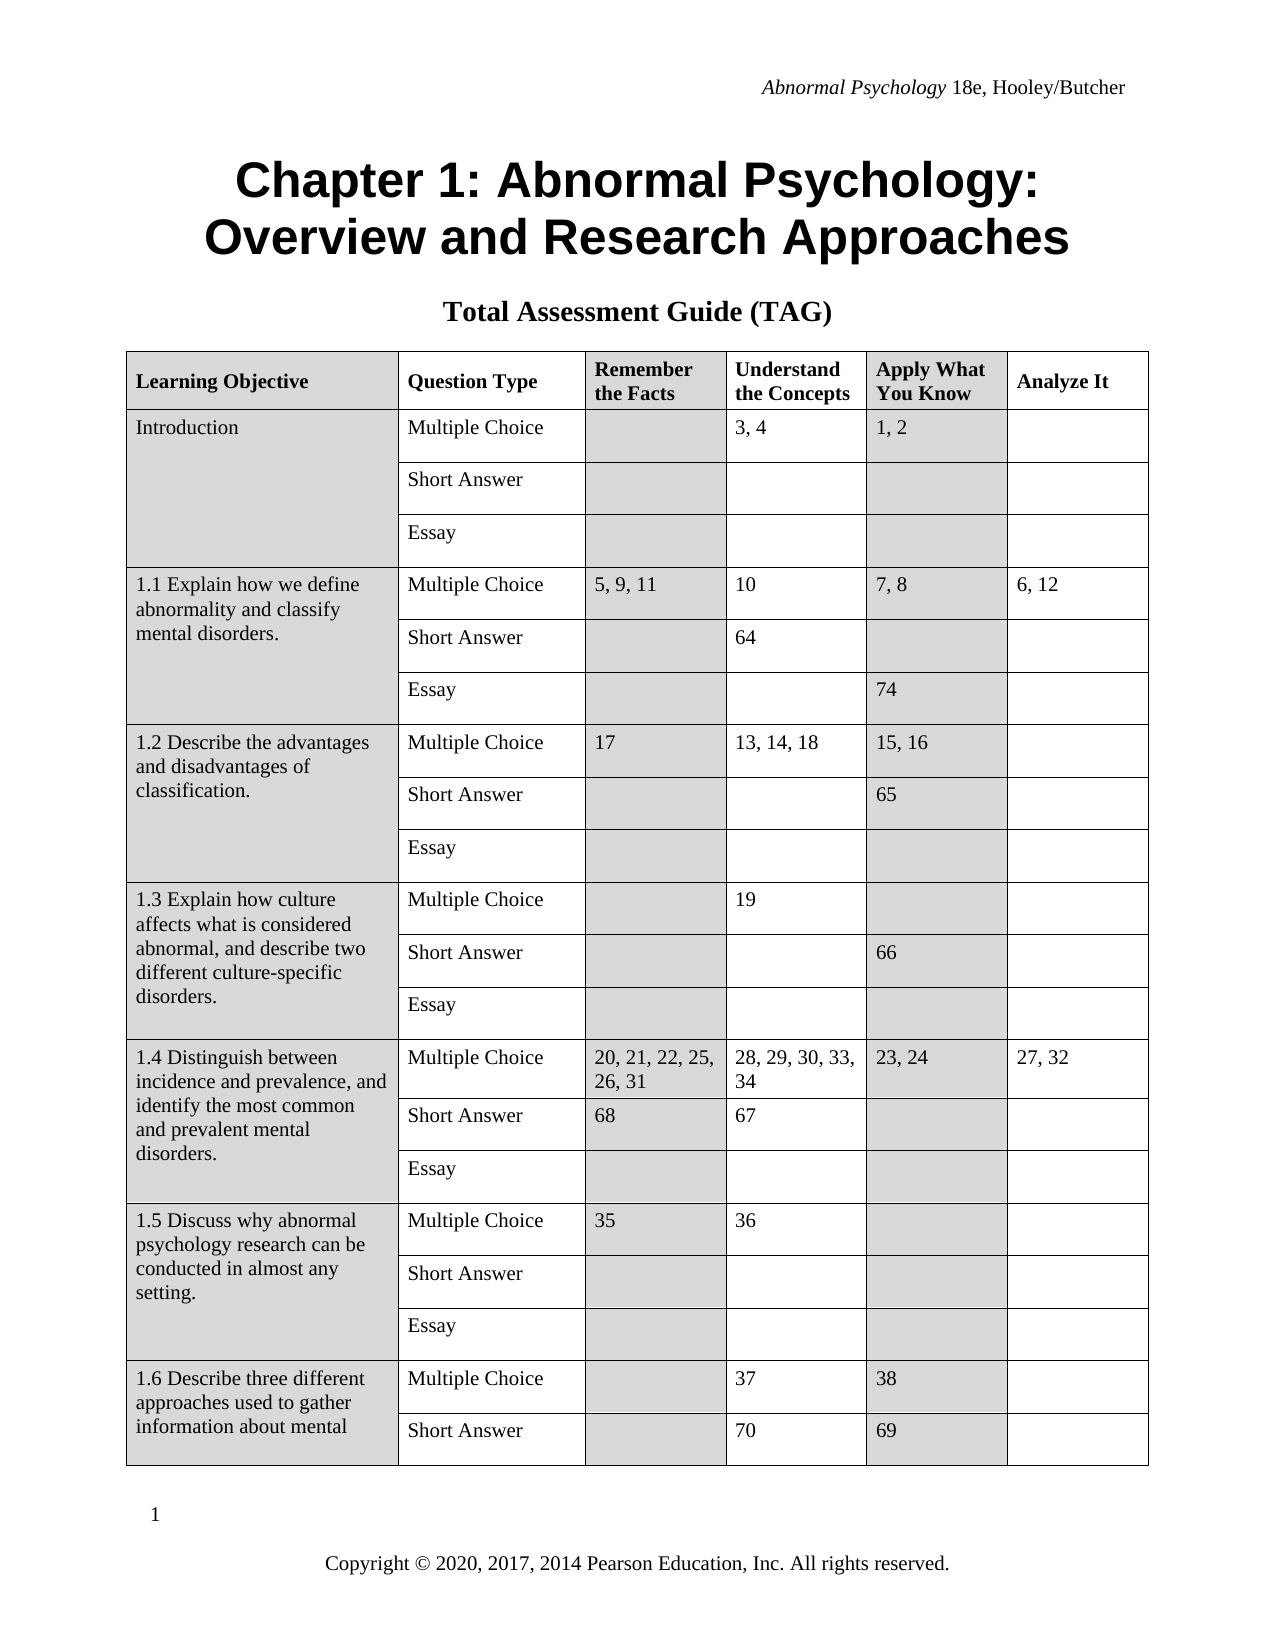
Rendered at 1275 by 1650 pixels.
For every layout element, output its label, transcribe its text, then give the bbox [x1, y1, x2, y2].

table_cell 13, 14, 18 [727, 725, 866, 777]
table_cell [1008, 725, 1148, 777]
table_cell 19 [727, 883, 866, 934]
table_cell [1008, 883, 1148, 934]
table_cell [867, 1256, 1007, 1307]
table_cell Essay [399, 1309, 585, 1360]
table_cell [867, 1151, 1007, 1202]
table_header Apply What You Know [867, 352, 1007, 409]
table_cell 20, 21, 22, 25, 26, 31 [586, 1040, 726, 1097]
table_cell [727, 515, 866, 567]
table_cell Multiple Choice [399, 1040, 585, 1097]
table_cell Multiple Choice [399, 725, 585, 777]
table_cell [586, 1151, 726, 1202]
table_header Analyze It [1008, 352, 1148, 409]
table_cell 10 [727, 568, 866, 619]
table_cell Introduction [127, 410, 398, 567]
table_cell Short Answer [399, 1256, 585, 1307]
table_cell [727, 988, 866, 1039]
text Chapter 1: Abnormal Psychology: Overview and Research Approaches [150, 150, 1125, 265]
table_cell [586, 883, 726, 934]
table_cell [867, 463, 1007, 514]
table_cell 74 [867, 673, 1007, 724]
table_cell [867, 1099, 1007, 1150]
table_cell [1008, 1099, 1148, 1150]
table_cell Short Answer [399, 620, 585, 672]
table_cell [867, 620, 1007, 672]
table_cell Essay [399, 673, 585, 724]
table_cell 65 [867, 778, 1007, 829]
table_cell Short Answer [399, 1099, 585, 1150]
table_cell [727, 935, 866, 987]
table_cell Essay [399, 988, 585, 1039]
table_cell Short Answer [399, 1414, 585, 1465]
table_header Learning Objective [127, 352, 398, 409]
table_cell [1008, 515, 1148, 567]
table_header Question Type [399, 352, 585, 409]
table_cell [1008, 1204, 1148, 1255]
table_cell 1, 2 [867, 410, 1007, 462]
table_cell [867, 830, 1007, 882]
table_cell [586, 1361, 726, 1412]
table_header Understand the Concepts [727, 352, 866, 409]
table_cell Short Answer [399, 935, 585, 987]
table_cell 23, 24 [867, 1040, 1007, 1097]
table_cell [867, 883, 1007, 934]
table_cell Multiple Choice [399, 568, 585, 619]
table_cell [586, 830, 726, 882]
table_cell [1008, 1256, 1148, 1307]
table_cell [1008, 988, 1148, 1039]
table_cell [727, 463, 866, 514]
table_cell [727, 778, 866, 829]
table_cell [586, 515, 726, 567]
table_cell Short Answer [399, 778, 585, 829]
table_cell [586, 1309, 726, 1360]
table_cell [586, 410, 726, 462]
table_cell Multiple Choice [399, 410, 585, 462]
table_cell 69 [867, 1414, 1007, 1465]
table_cell 17 [586, 725, 726, 777]
table_cell [1008, 935, 1148, 987]
table_cell Multiple Choice [399, 1361, 585, 1412]
table_cell [1008, 463, 1148, 514]
table_cell [867, 1309, 1007, 1360]
table_cell 68 [586, 1099, 726, 1150]
table_cell [867, 988, 1007, 1039]
table_cell 15, 16 [867, 725, 1007, 777]
table_cell Essay [399, 1151, 585, 1202]
table_cell 6, 12 [1008, 568, 1148, 619]
table_cell 5, 9, 11 [586, 568, 726, 619]
table_cell [1008, 1309, 1148, 1360]
table_cell [727, 1151, 866, 1202]
table_cell [586, 1256, 726, 1307]
table_cell 66 [867, 935, 1007, 987]
table_cell 27, 32 [1008, 1040, 1148, 1097]
table_cell [727, 830, 866, 882]
table_cell 1.1 Explain how we define abnormality and classify mental disorders. [127, 568, 398, 724]
table_cell 64 [727, 620, 866, 672]
table_cell [586, 1414, 726, 1465]
table_cell 1.6 Describe three different approaches used to gather information about mental disorders. [127, 1361, 398, 1465]
table_cell 28, 29, 30, 33, 34 [727, 1040, 866, 1097]
table_cell [586, 673, 726, 724]
table_cell 70 [727, 1414, 866, 1465]
table_cell [1008, 1151, 1148, 1202]
table_cell [586, 935, 726, 987]
table_cell [586, 463, 726, 514]
table_cell Multiple Choice [399, 1204, 585, 1255]
table_cell Short Answer [399, 463, 585, 514]
table_cell 35 [586, 1204, 726, 1255]
table_header Remember the Facts [586, 352, 726, 409]
table_cell [867, 515, 1007, 567]
table_cell Essay [399, 830, 585, 882]
table_cell [586, 620, 726, 672]
table_cell [727, 1256, 866, 1307]
table_cell Essay [399, 515, 585, 567]
table_cell [586, 778, 726, 829]
table_cell 1.5 Discuss why abnormal psychology research can be conducted in almost any setting. [127, 1204, 398, 1360]
table_cell 1.4 Distinguish between incidence and prevalence, and identify the most common and prevalent mental disorders. [127, 1040, 398, 1202]
text Total Assessment Guide (TAG) [150, 294, 1125, 327]
table_cell [1008, 620, 1148, 672]
table_cell [727, 1309, 866, 1360]
table_cell 3, 4 [727, 410, 866, 462]
table_cell 7, 8 [867, 568, 1007, 619]
table_cell [586, 988, 726, 1039]
table_cell [1008, 830, 1148, 882]
table_cell 36 [727, 1204, 866, 1255]
table_cell 37 [727, 1361, 866, 1412]
table_cell [727, 673, 866, 724]
table_cell [1008, 778, 1148, 829]
table_cell 38 [867, 1361, 1007, 1412]
table_cell Multiple Choice [399, 883, 585, 934]
table_cell 1.2 Describe the advantages and disadvantages of classification. [127, 725, 398, 882]
table_cell 1.3 Explain how culture affects what is considered abnormal, and describe two different culture-specific disorders. [127, 883, 398, 1039]
table_cell [1008, 1414, 1148, 1465]
table_cell [1008, 673, 1148, 724]
table_cell [1008, 1361, 1148, 1412]
table_cell 67 [727, 1099, 866, 1150]
table_cell [1008, 410, 1148, 462]
table_cell [867, 1204, 1007, 1255]
